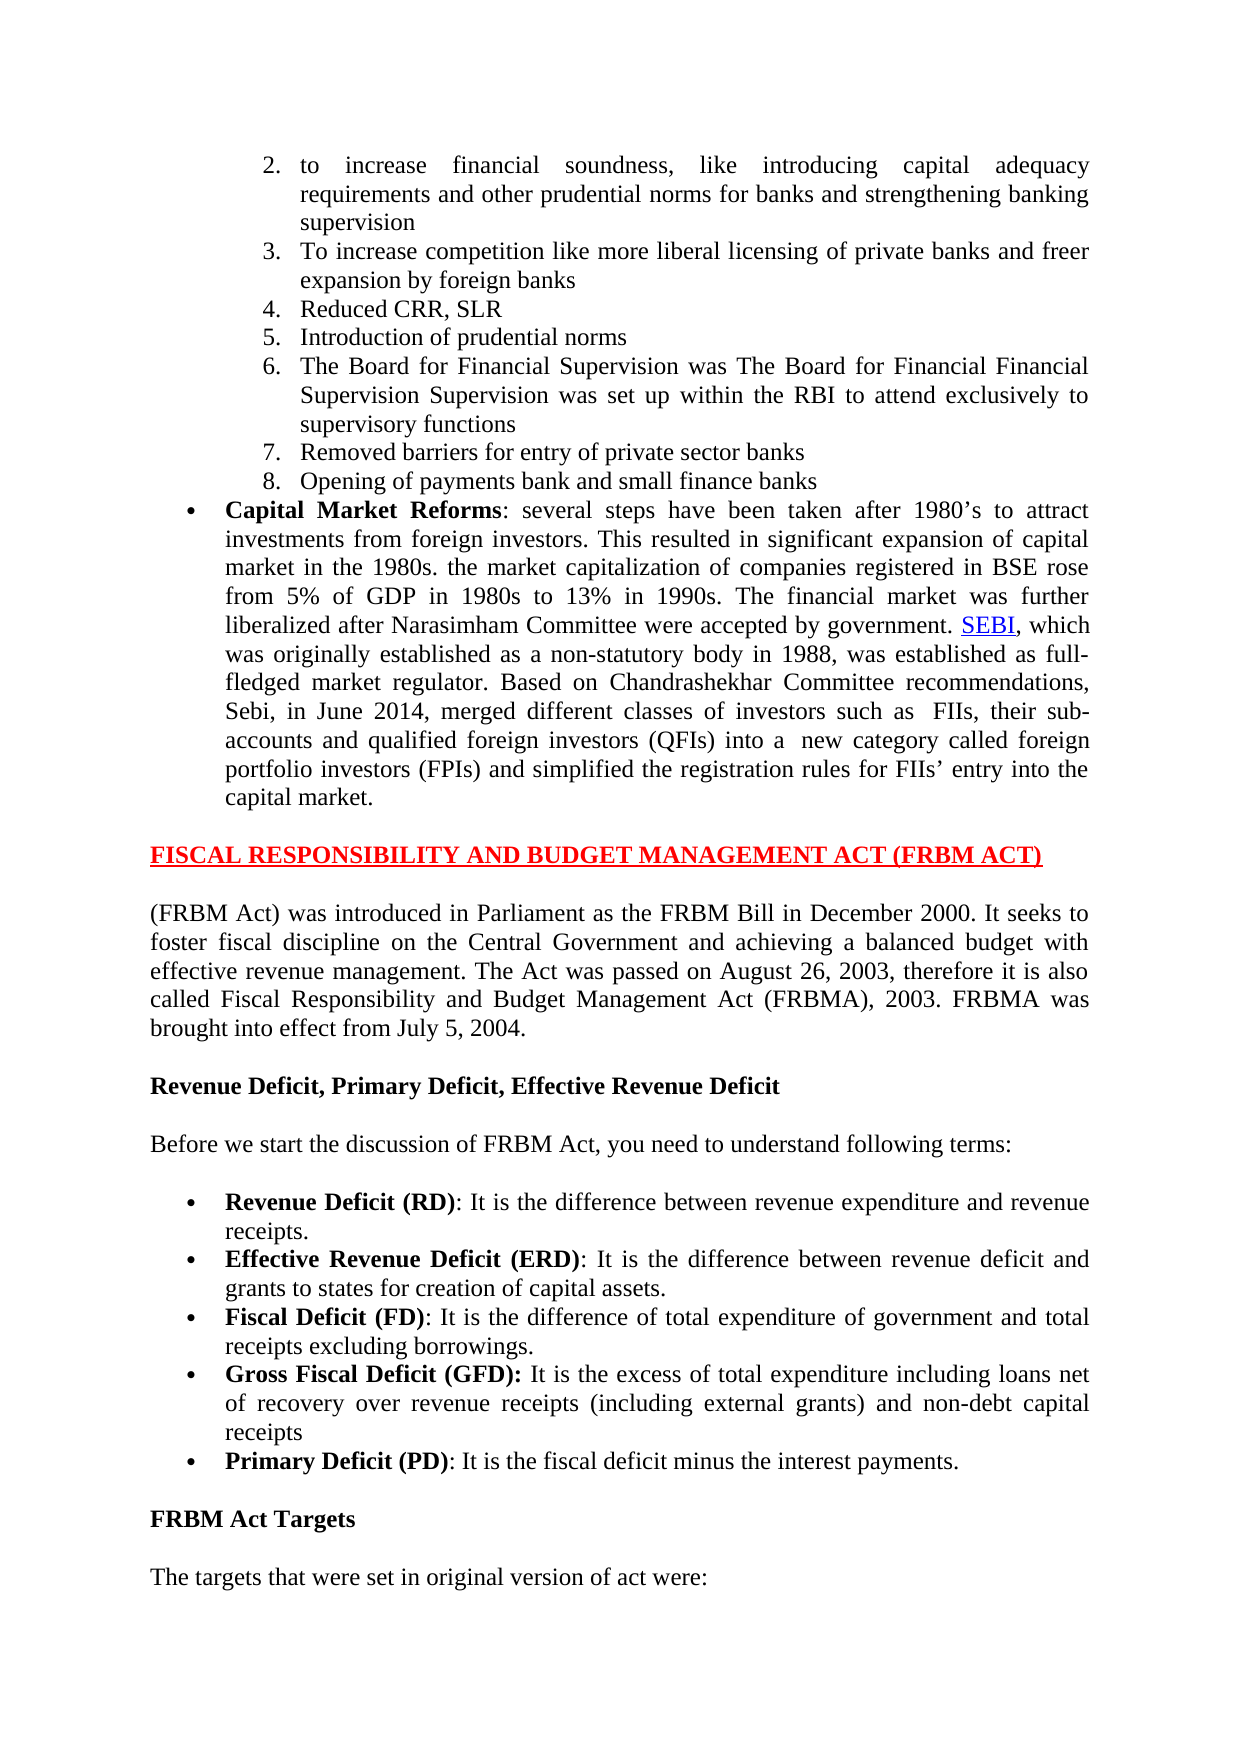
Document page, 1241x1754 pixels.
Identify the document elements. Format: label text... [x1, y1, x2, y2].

list Primary Deficit (PD): It is the fiscal deficit minus the interest payments. [187, 1446, 1090, 1474]
text Revenue Deficit, Primary Deficit, Effective Revenue Deficit [150, 1071, 1090, 1100]
text FISCAL RESPONSIBILITY AND BUDGET MANAGEMENT ACT (FRBM ACT) [150, 840, 1090, 869]
list To increase competition like more liberal licensing of private banks and freer expansion by foreign banks [262, 236, 1090, 294]
list to increase financial soundness, like introducing capital adequacy requirements and other prudential norms for banks and strengthening banking supervision [262, 150, 1090, 236]
list Effective Revenue Deficit (ERD): It is the difference between revenue deficit and grants to states for creation of capital assets. [187, 1244, 1090, 1302]
list Opening of payments bank and small finance banks [262, 466, 1090, 495]
list Reduced CRR, SLR [262, 294, 1090, 322]
text Before we start the discussion of FRBM Act, you need to understand following terms: [150, 1129, 1090, 1158]
list Introduction of prudential norms [262, 322, 1090, 351]
text FRBM Act Targets [150, 1504, 1090, 1532]
list Capital Market Reforms: several steps have been taken after 1980’s to attract investments from foreign investors. This resulted in significant expansion of capital market in the 1980s. the market capitalization of companies registered in BSE rose from 5% of GDP in 1980s to 13% in 1990s. The financial market was further liberalized after Narasimham Committee were accepted by government. SEBI, which was originally established as a non-statutory body in 1988, was established as full-fledged market regulator. Based on Chandrashekhar Committee recommendations, Sebi, in June 2014, merged different classes of investors such as FIIs, their sub-accounts and qualified foreign investors (QFIs) into a new category called foreign portfolio investors (FPIs) and simplified the registration rules for FIIs’ entry into the capital market. [187, 495, 1090, 811]
list Revenue Deficit (RD): It is the difference between revenue expenditure and revenue receipts. [187, 1187, 1090, 1244]
list The Board for Financial Supervision was The Board for Financial Financial Supervision Supervision was set up within the RBI to attend exclusively to supervisory functions [262, 351, 1090, 437]
text (FRBM Act) was introduced in Parliament as the FRBM Bill in December 2000. It seeks to foster fiscal discipline on the Central Government and achieving a balanced budget with effective revenue management. The Act was passed on August 26, 2003, therefore it is also called Fiscal Responsibility and Budget Management Act (FRBMA), 2003. FRBMA was brought into effect from July 5, 2004. [150, 898, 1090, 1042]
text The targets that were set in original version of act were: [150, 1562, 1090, 1590]
list Fiscal Deficit (FD): It is the difference of total expenditure of government and total receipts excluding borrowings. [187, 1302, 1090, 1359]
list Removed barriers for entry of private sector banks [262, 437, 1090, 466]
list Gross Fiscal Deficit (GFD): It is the excess of total expenditure including loans net of recovery over revenue receipts (including external grants) and non-debt capital receipts [187, 1359, 1090, 1446]
